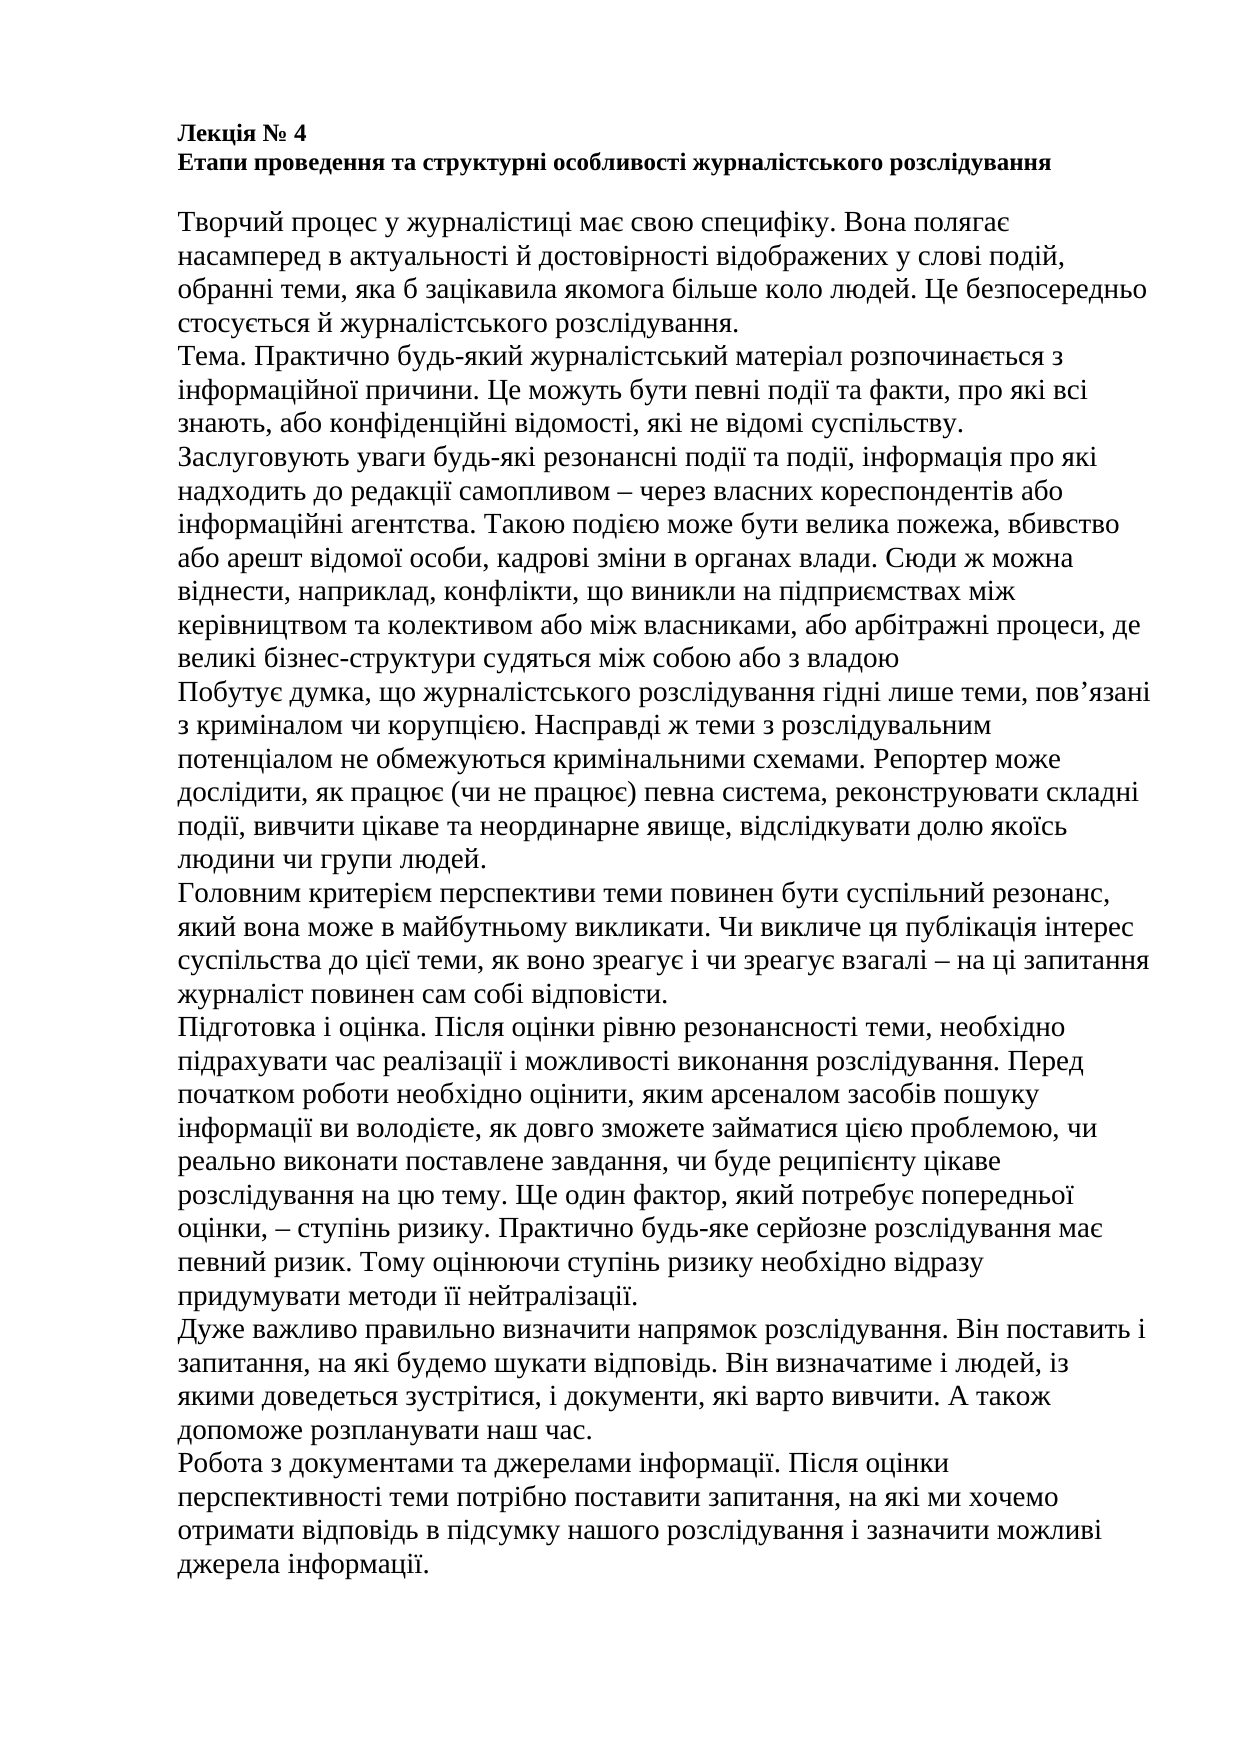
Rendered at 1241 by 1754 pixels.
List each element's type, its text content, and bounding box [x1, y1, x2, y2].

text Творчий процес у журналістиці має свою специфіку. Вона полягає насамперед в актуальності й достовірності відображених у слові подій, обранні теми, яка б зацікавила якомога більше коло людей. Це безпосередньо стосується й журналістського розслідування. Тема. Практично будь-який журналістський матеріал розпочинається з інформаційної причини. Це можуть бути певні події та факти, про які всі знають, або конфіденційні відомості, які не відомі суспільству. Заслуговують уваги будь-які резонансні події та події, інформація про які надходить до редакції самопливом – через власних кореспондентів або інформаційні агентства. Такою подією може бути велика пожежа, вбивство або арешт відомої особи, кадрові зміни в органах влади. Сюди ж можна віднести, наприклад, конфлікти, що виникли на підприємствах між керівництвом та колективом або між власниками, або арбітражні процеси, де великі бізнес-структури судяться між собою або з владою [177, 204, 1152, 674]
text Етапи проведення та структурні особливості журналістського розслідування [177, 147, 1152, 176]
text Лекція № 4 [177, 118, 1152, 147]
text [177, 674, 1152, 1613]
